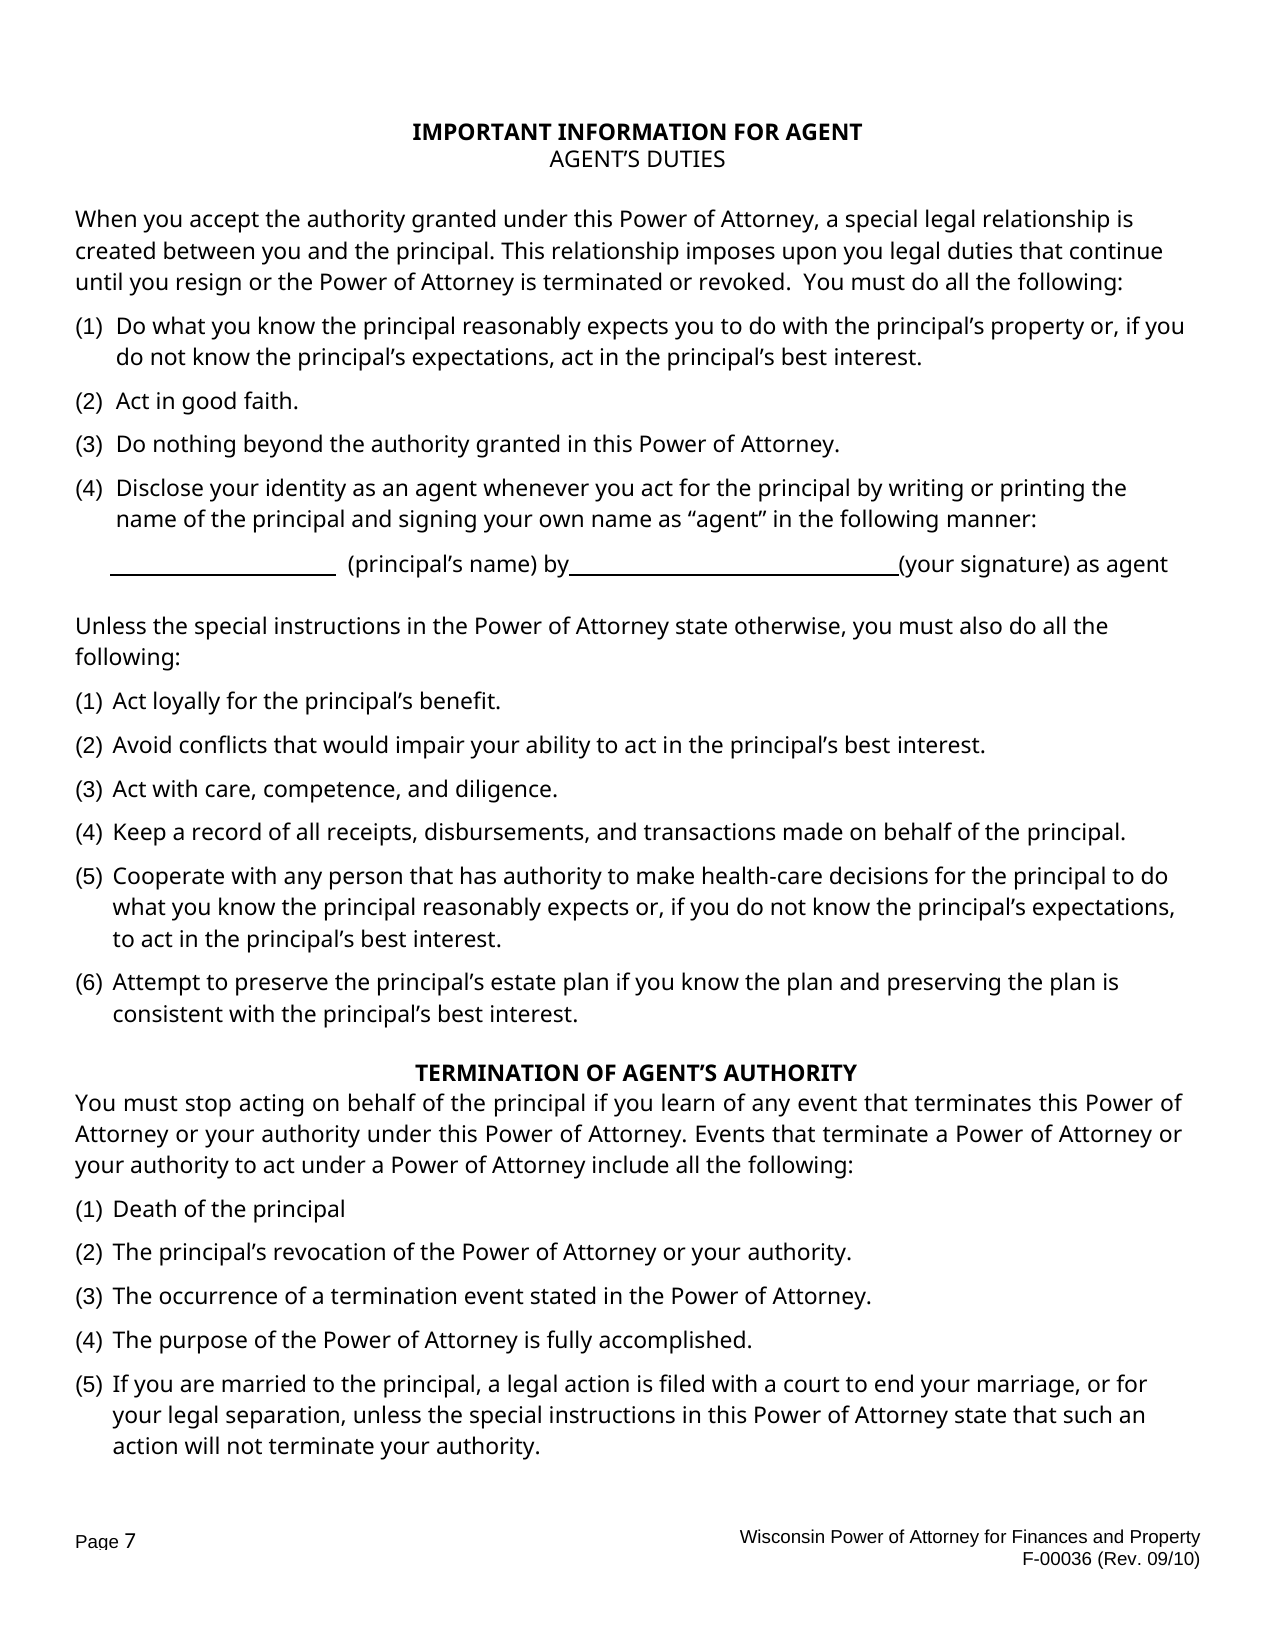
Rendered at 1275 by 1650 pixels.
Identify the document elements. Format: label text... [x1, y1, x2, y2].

list Do what you know the principal reasonably expects you to do with the principal’s property or, if you do not know the principal’s expectations, act in the principal’s best interest. [75, 309, 1186, 372]
list Act in good faith. [75, 384, 1212, 416]
subtitle IMPORTANT INFORMATION FOR AGENT [65, 120, 1209, 146]
subtitle TERMINATION OF AGENT’S AUTHORITY [415, 1060, 1190, 1086]
list Death of the principal [75, 1193, 1212, 1224]
list Cooperate with any person that has authority to make health-care decisions for the principal to do what you know the principal reasonably expects or, if you do not know the principal’s expectations, to act in the principal’s best interest. [75, 860, 1198, 954]
text (principal’s name) by (your signature) as agent [65, 548, 1212, 579]
list If you are married to the principal, a legal action is filed with a court to end your marriage, or for your legal separation, unless the special instructions in this Power of Attorney state that such an action will not terminate your authority. [75, 1368, 1180, 1461]
list Act loyally for the principal’s benefit. [75, 685, 1212, 716]
text You must stop acting on behalf of the principal if you learn of any event that terminates this Power of Attorney or your authority under this Power of Attorney. Events that terminate a Power of Attorney or your authority to act under a Power of Attorney include all the following: [75, 1086, 1183, 1180]
list Act with care, competence, and diligence. [75, 773, 1212, 804]
text Unless the special instructions in the Power of Attorney state otherwise, you must also do all the following: [75, 610, 1190, 673]
list Attempt to preserve the principal’s estate plan if you know the plan and preserving the plan is consistent with the principal’s best interest. [75, 966, 1165, 1029]
list The occurrence of a termination event stated in the Power of Attorney. [75, 1280, 1212, 1311]
list Keep a record of all receipts, disbursements, and transactions made on behalf of the principal. [75, 816, 1212, 847]
list Do nothing beyond the authority granted in this Power of Attorney. [75, 428, 1212, 459]
text When you accept the authority granted under this Power of Attorney, a special legal relationship is created between you and the principal. This relationship imposes upon you legal duties that continue until you resign or the Power of Attorney is terminated or revoked. You must do all the following: [75, 203, 1190, 297]
list Avoid conflicts that would impair your ability to act in the principal’s best interest. [75, 729, 1212, 760]
list The purpose of the Power of Attorney is fully accomplished. [75, 1324, 1212, 1355]
text AGENT’S DUTIES [65, 146, 1209, 172]
list Disclose your identity as an agent whenever you act for the principal by writing or printing the name of the principal and signing your own name as “agent” in the following manner: [75, 472, 1184, 534]
list The principal’s revocation of the Power of Attorney or your authority. [75, 1236, 1212, 1268]
